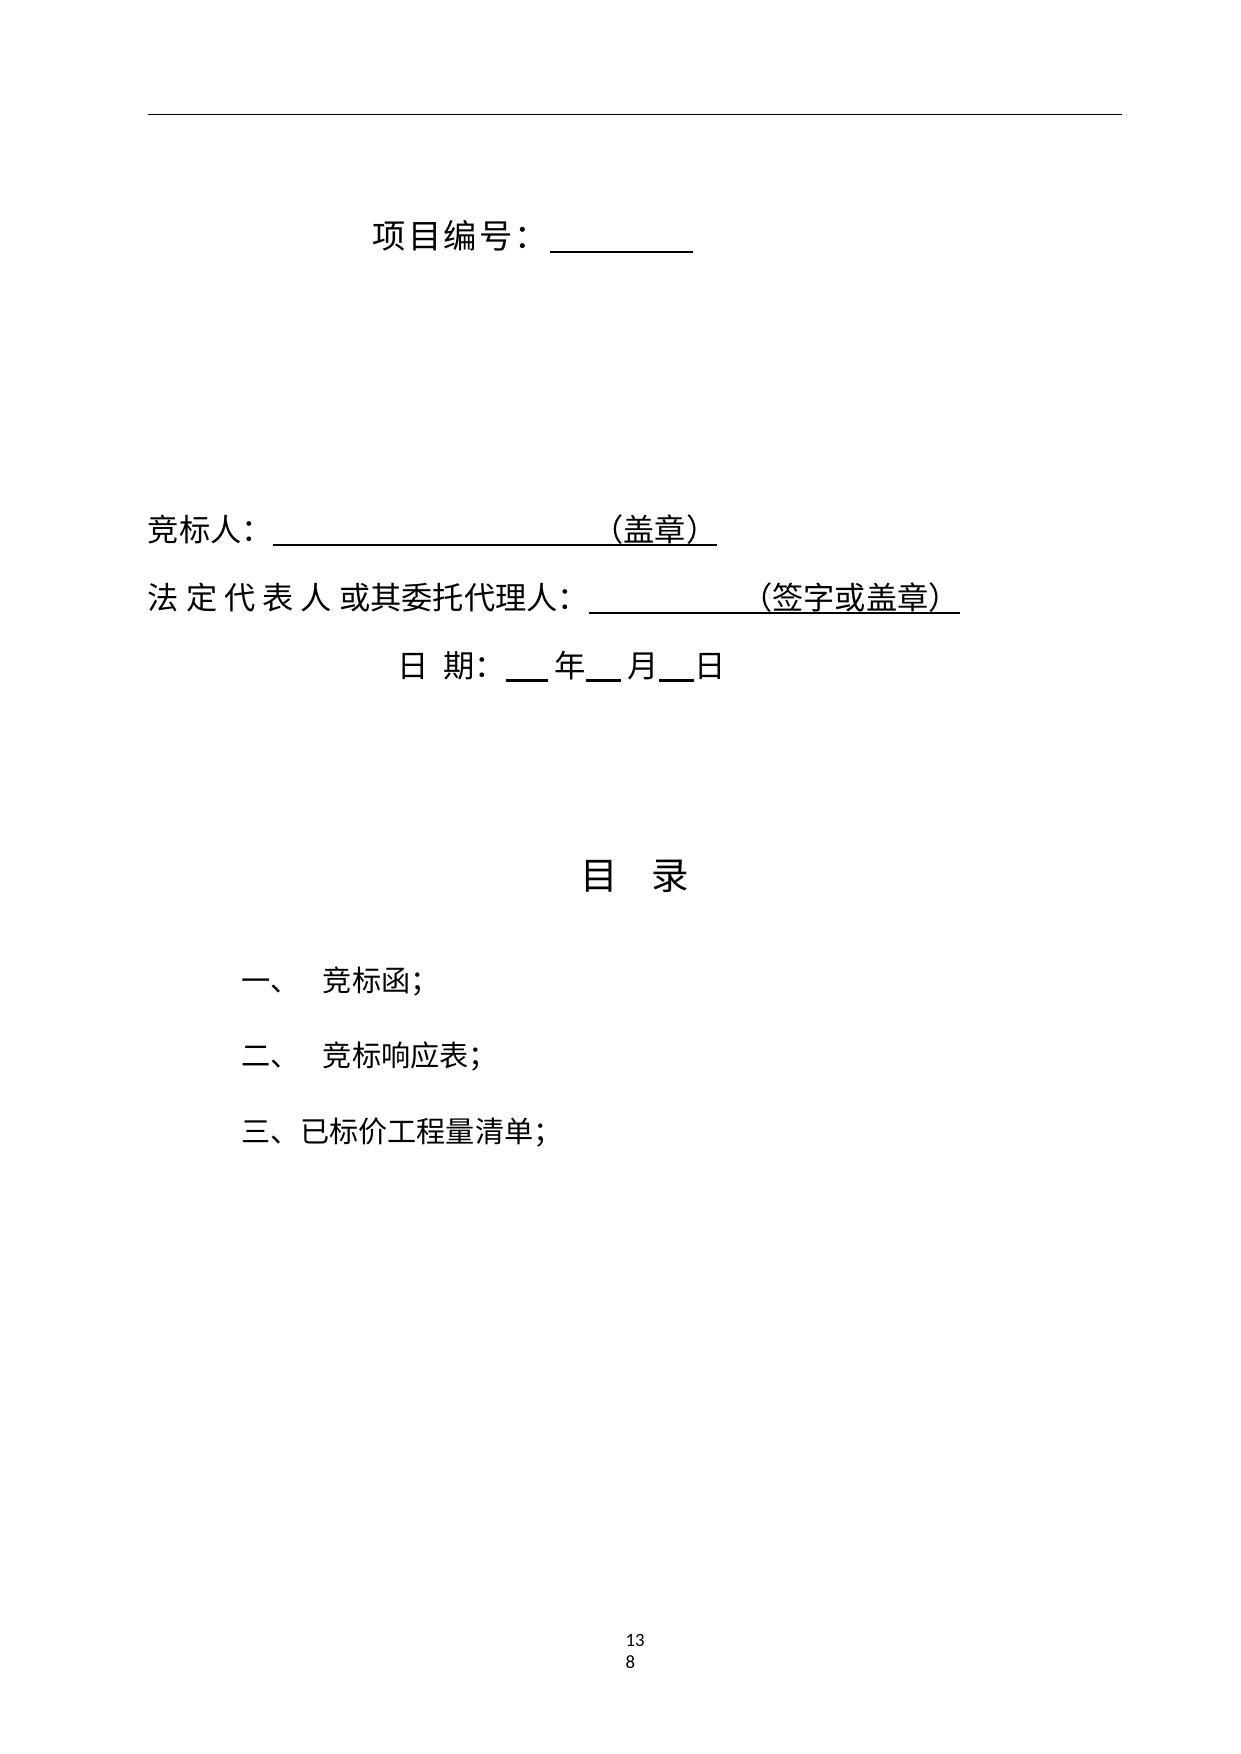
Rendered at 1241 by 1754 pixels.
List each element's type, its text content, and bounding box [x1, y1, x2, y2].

subtitle 目 录 [148, 840, 1122, 905]
text 项目编号： [148, 201, 1122, 266]
text 竞标人： （盖章） [148, 505, 1122, 550]
text 法 定 代 表 人 或其委托代理人： （签字或盖章） [148, 573, 1122, 618]
list 竞标函； [241, 946, 1122, 1011]
text 日 期： 年 月 日 [148, 641, 1122, 686]
list 竞标响应表； [241, 1022, 1122, 1087]
text 三、已标价工程量清单； [241, 1097, 1122, 1162]
